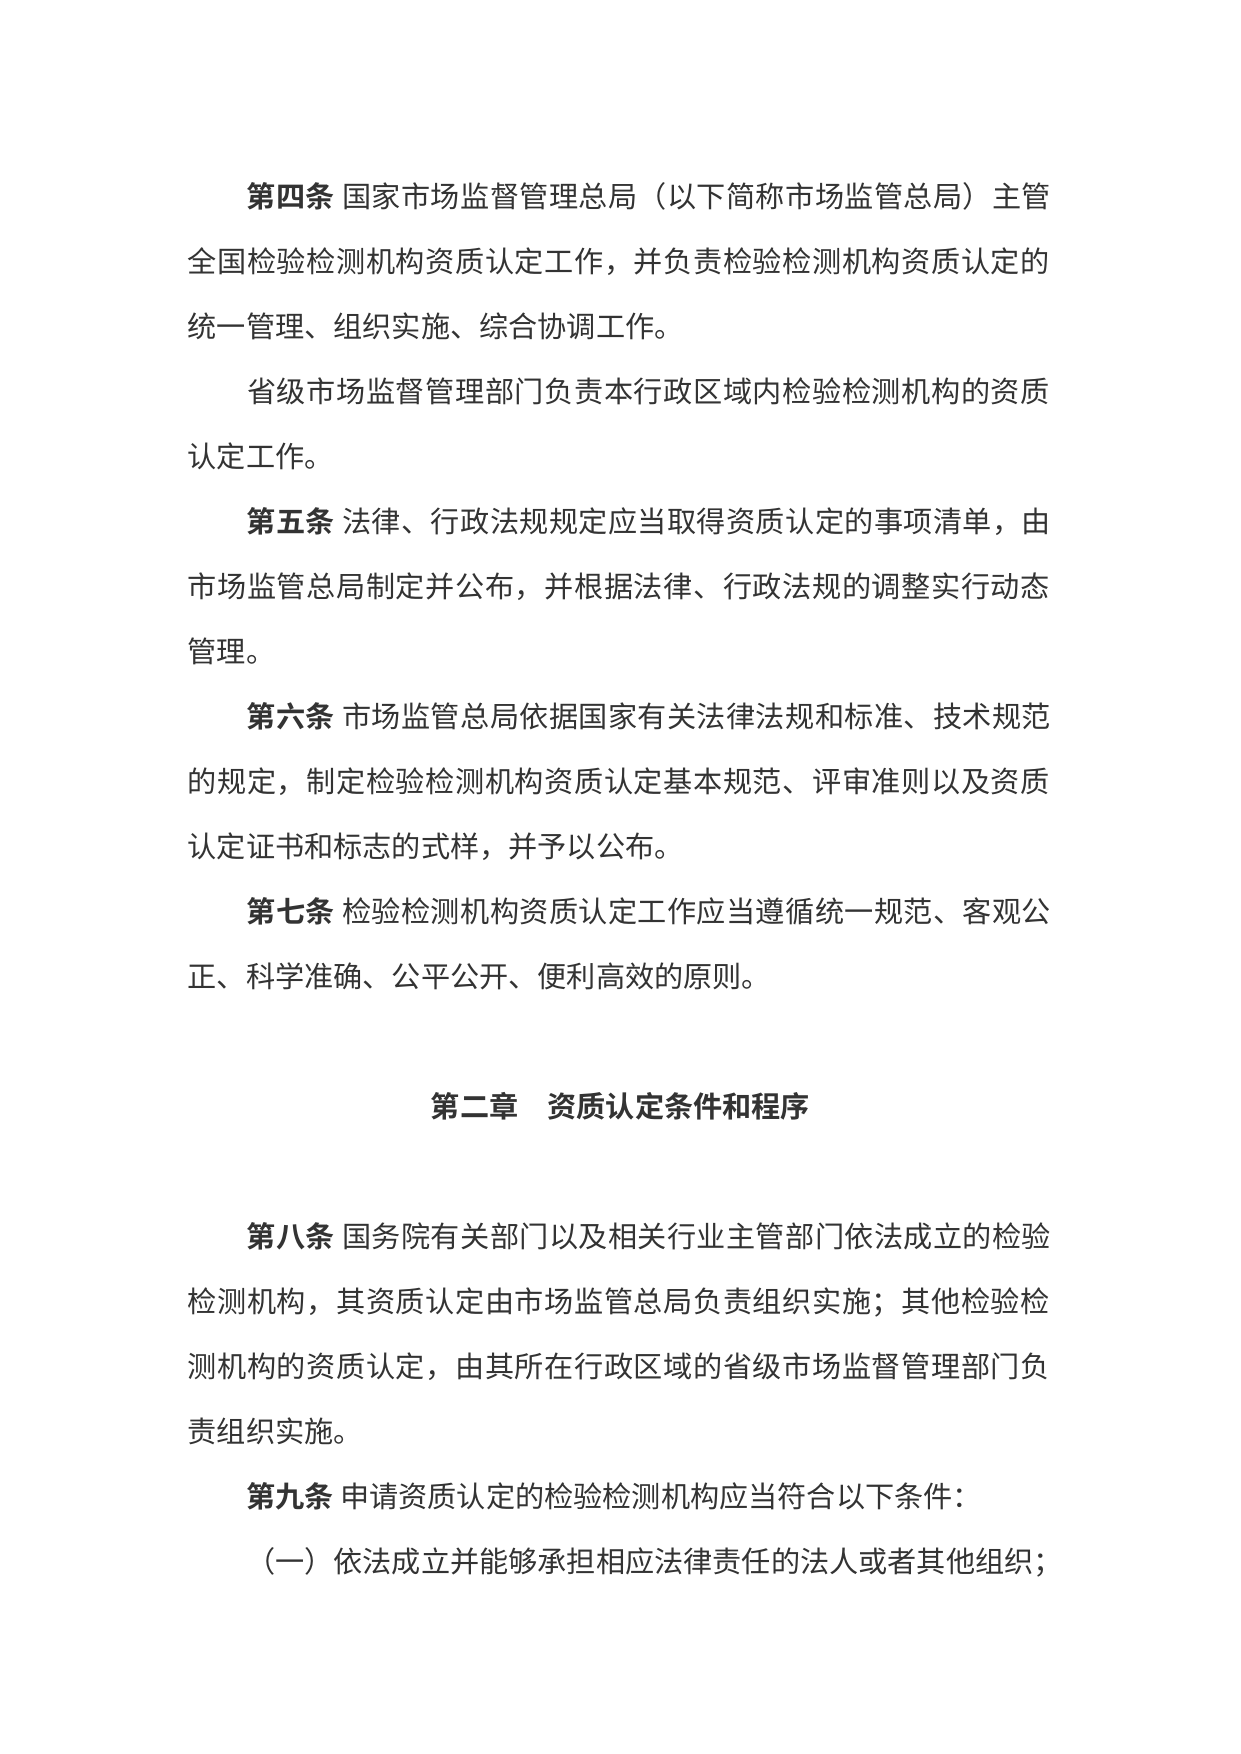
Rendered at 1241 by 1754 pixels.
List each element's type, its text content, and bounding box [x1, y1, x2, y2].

text 第九条 申请资质认定的检验检测机构应当符合以下条件： [187, 1462, 1053, 1527]
text 第七条 检验检测机构资质认定工作应当遵循统一规范、客观公正、科学准确、公平公开、便利高效的原则。 [187, 877, 1053, 1007]
text 第六条 市场监管总局依据国家有关法律法规和标准、技术规范的规定，制定检验检测机构资质认定基本规范、评审准则以及资质认定证书和标志的式样，并予以公布。 [187, 682, 1053, 877]
text 第四条 国家市场监督管理总局（以下简称市场监管总局）主管全国检验检测机构资质认定工作，并负责检验检测机构资质认定的统一管理、组织实施、综合协调工作。 [187, 162, 1053, 357]
text （一）依法成立并能够承担相应法律责任的法人或者其他组织； [187, 1527, 1053, 1592]
text 第八条 国务院有关部门以及相关行业主管部门依法成立的检验检测机构，其资质认定由市场监管总局负责组织实施；其他检验检测机构的资质认定，由其所在行政区域的省级市场监督管理部门负责组织实施。 [187, 1202, 1053, 1462]
text 第二章 资质认定条件和程序 [187, 1072, 1053, 1137]
text 第五条 法律、行政法规规定应当取得资质认定的事项清单，由市场监管总局制定并公布，并根据法律、行政法规的调整实行动态管理。 [187, 487, 1053, 682]
text 省级市场监督管理部门负责本行政区域内检验检测机构的资质认定工作。 [187, 357, 1053, 487]
